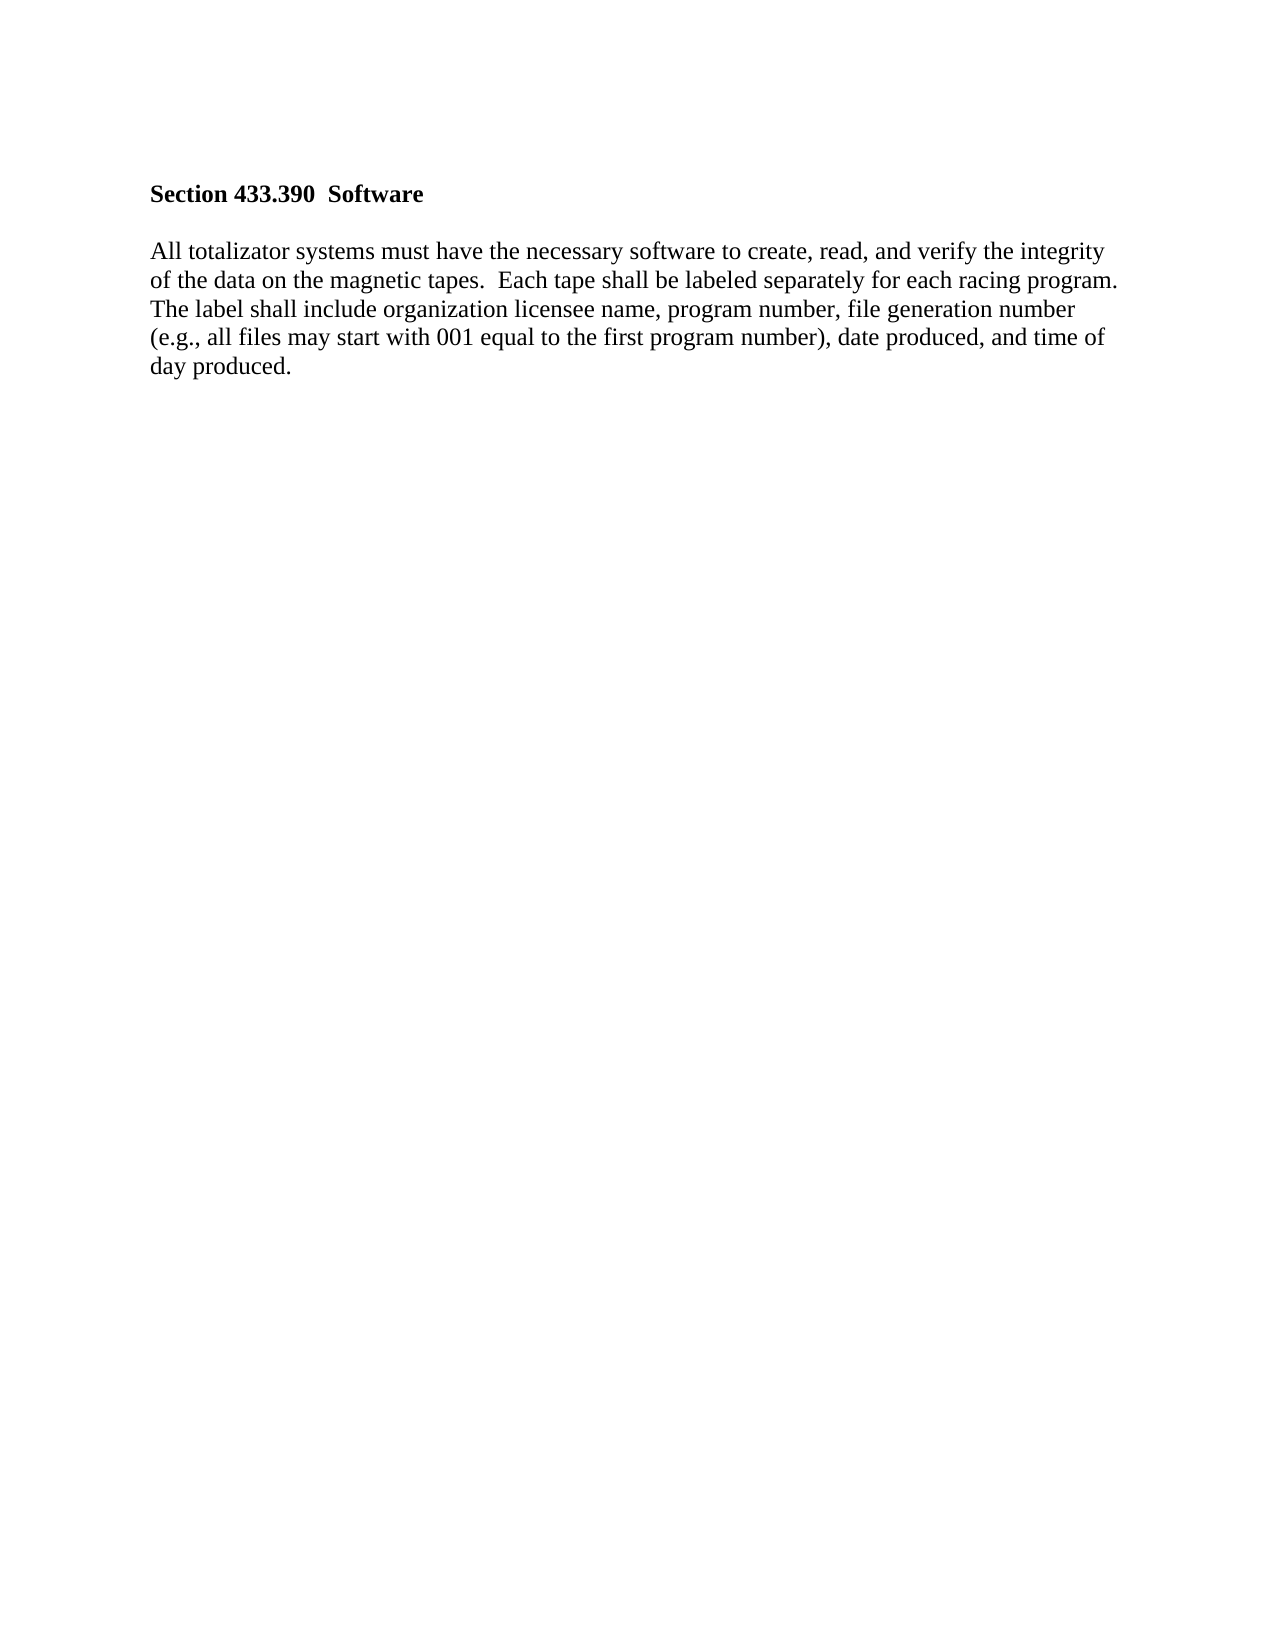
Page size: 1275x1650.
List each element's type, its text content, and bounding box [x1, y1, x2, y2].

text All totalizator systems must have the necessary software to create, read, and verify the integrity of the data on the magnetic tapes. Each tape shall be labeled separately for each racing program. The label shall include organization licensee name, program number, file generation number (e.g., all files may start with 001 equal to the first program number), date produced, and time of day produced. [150, 236, 1125, 380]
text Section 433.390 Software [150, 179, 1125, 207]
